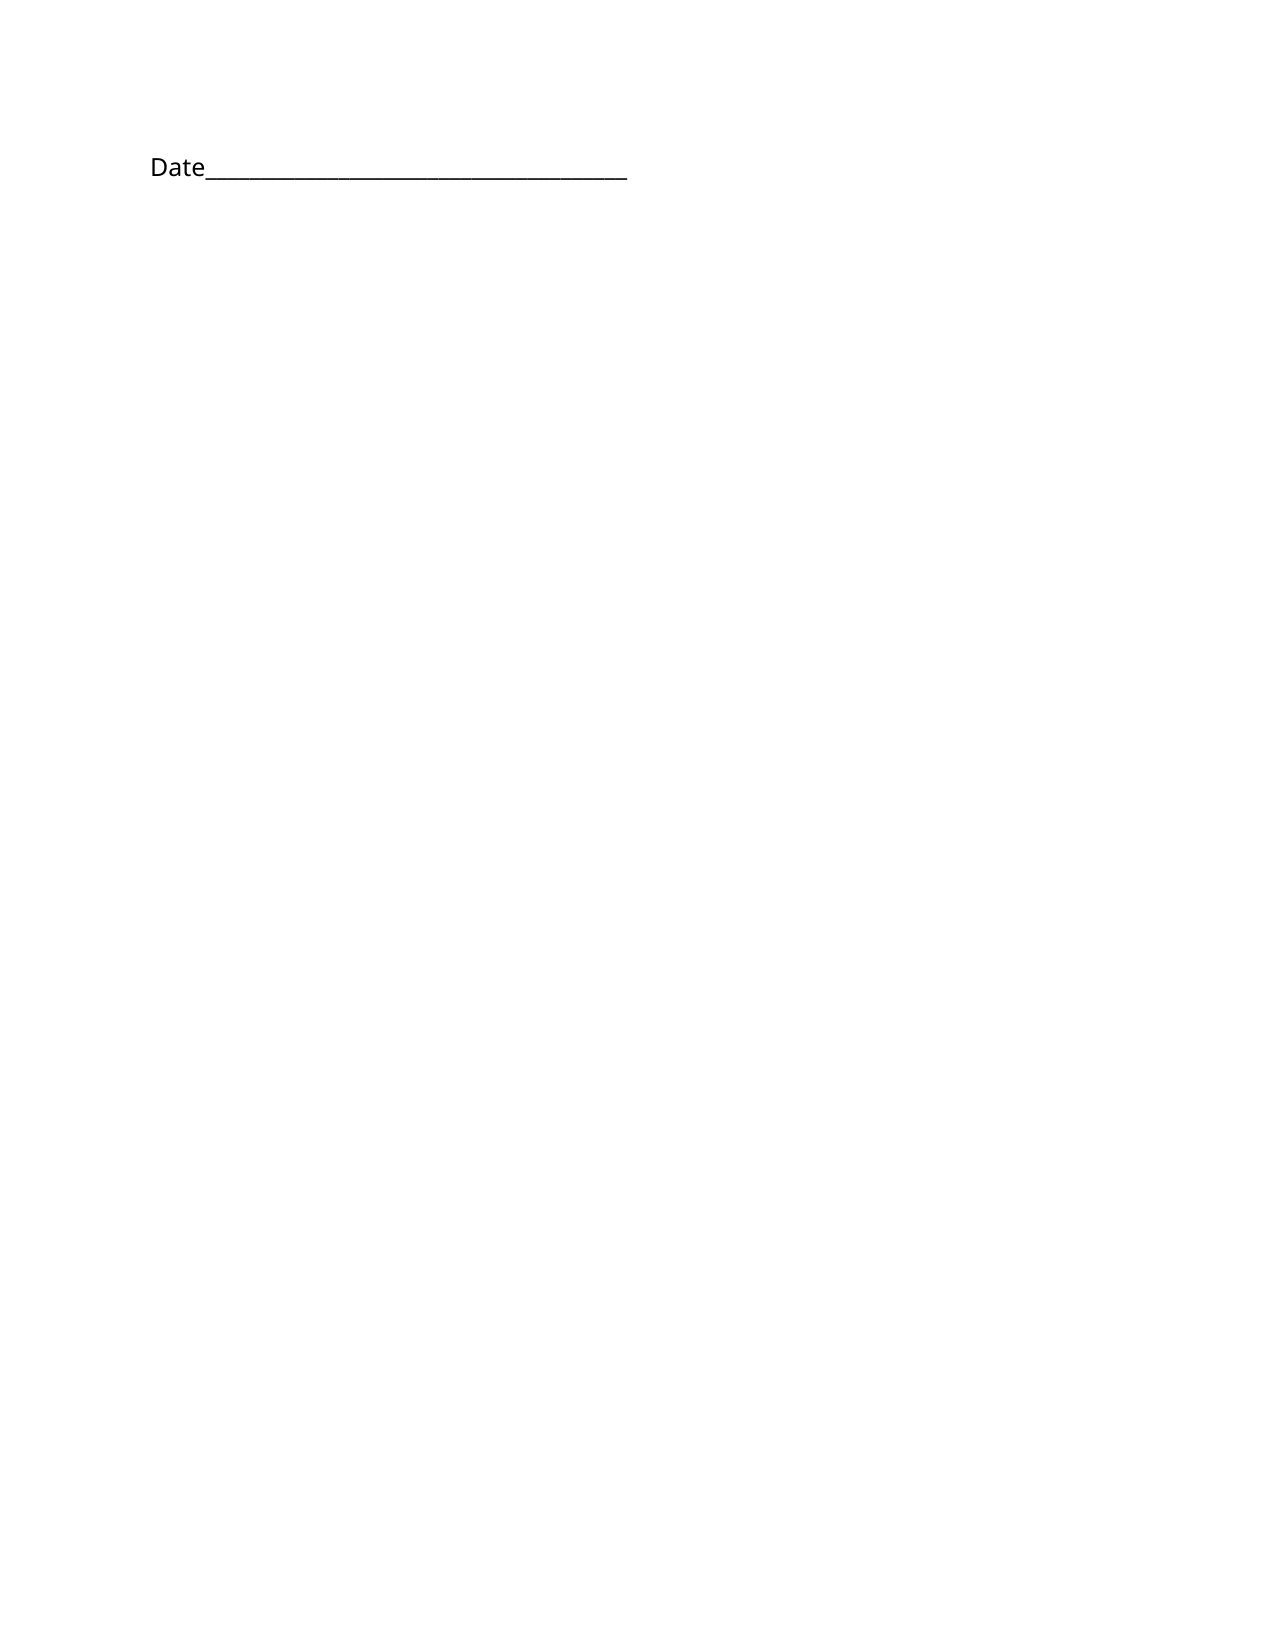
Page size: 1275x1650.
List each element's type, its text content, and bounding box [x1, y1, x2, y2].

text Date______________________________________ [150, 150, 1125, 184]
